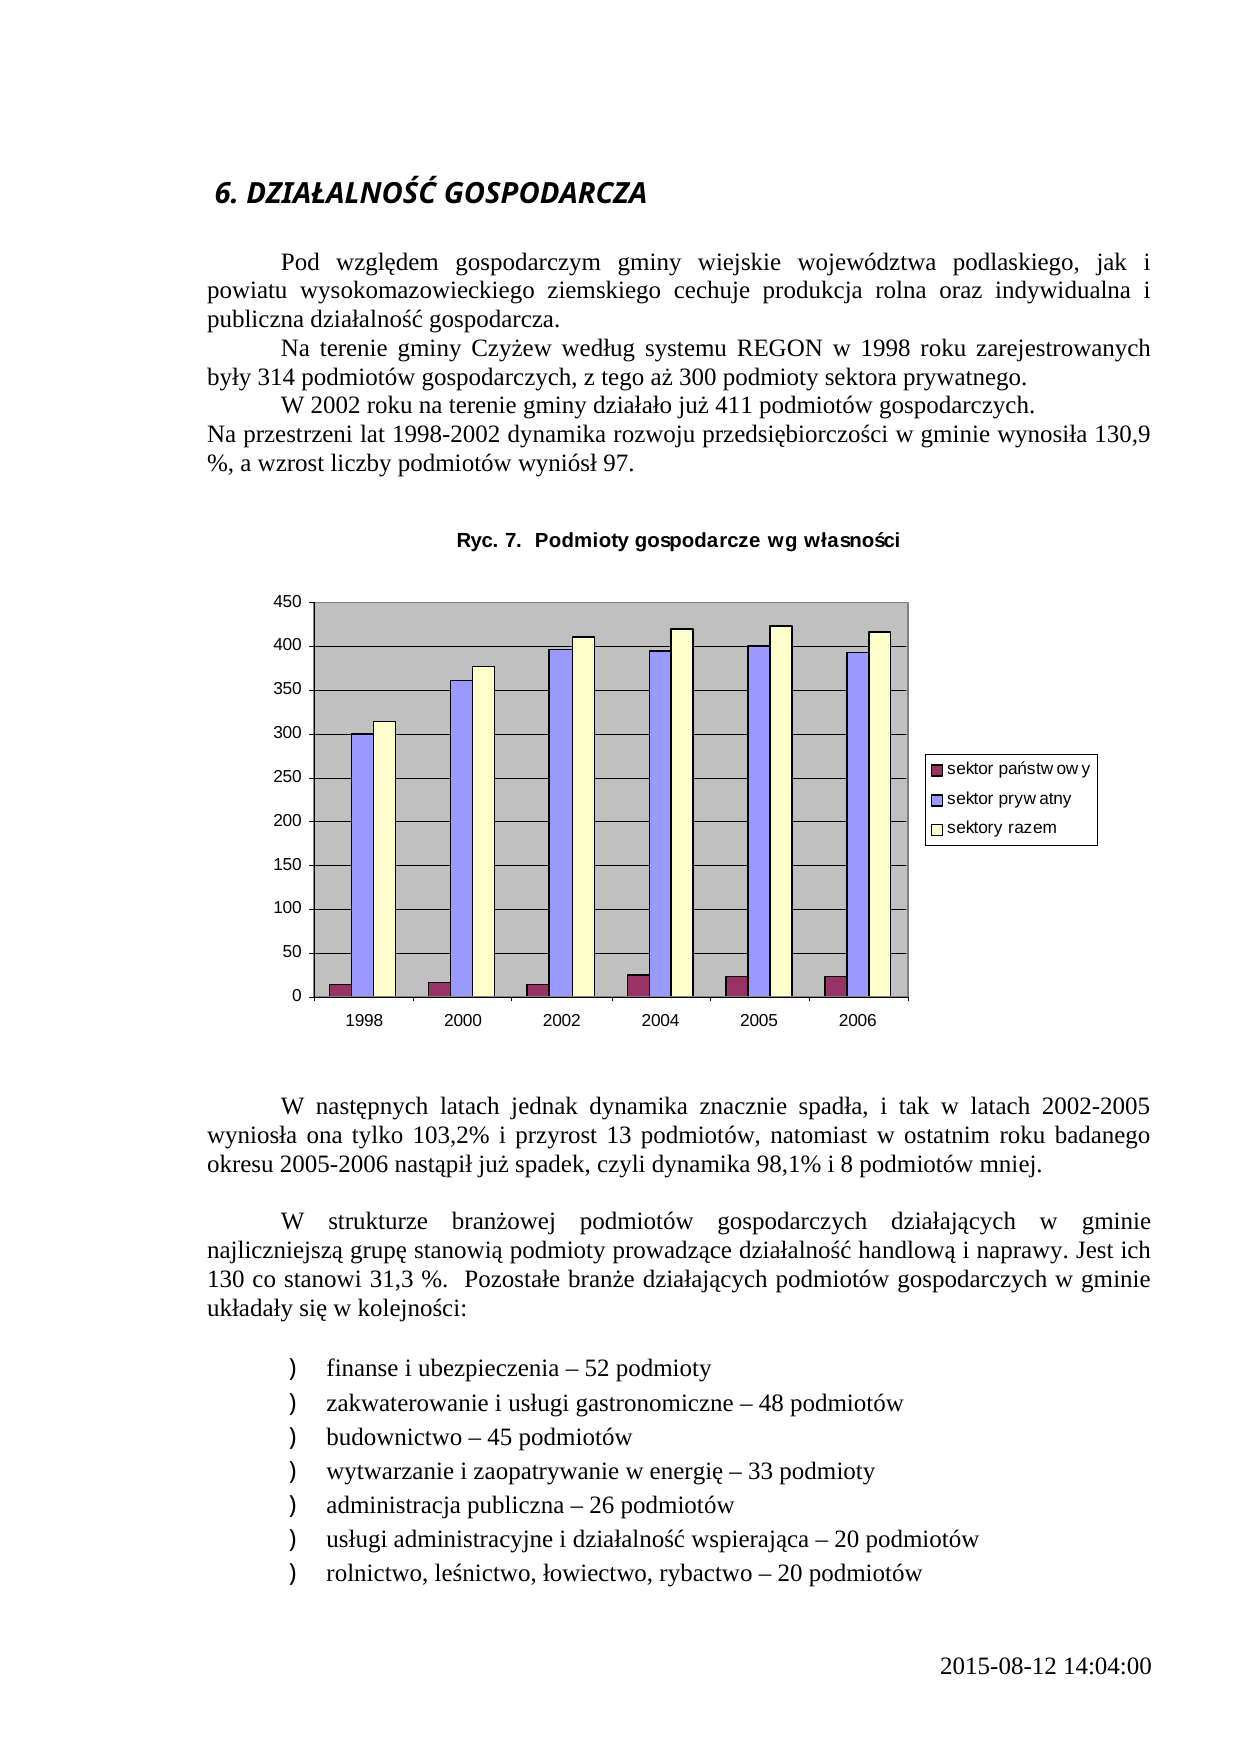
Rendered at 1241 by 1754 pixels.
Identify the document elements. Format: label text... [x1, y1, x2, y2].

text W strukturze branżowej podmiotów gospodarczych działających w gminie najliczniejszą grupę stanowią podmioty prowadzące działalność handlową i naprawy. Jest ich 130 co stanowi 31,3 %. Pozostałe branże działających podmiotów gospodarczych w gminie układały się w kolejności: [207, 1206, 1152, 1321]
list usługi administracyjne i działalność wspierająca – 20 podmiotów [289, 1520, 1152, 1554]
text W 2002 roku na terenie gminy działało już 411 podmiotów gospodarczych. [207, 390, 1152, 419]
subtitle 6. DZIAŁALNOŚĆ GOSPODARCZA [207, 172, 1152, 212]
text Na przestrzeni lat 1998-2002 dynamika rozwoju przedsiębiorczości w gminie wynosiła 130,9 %, a wzrost liczby podmiotów wyniósł 97. [207, 419, 1152, 477]
text W następnych latach jednak dynamika znacznie spadła, i tak w latach 2002-2005 wyniosła ona tylko 103,2% i przyrost 13 podmiotów, natomiast w ostatnim roku badanego okresu 2005-2006 nastąpił już spadek, czyli dynamika 98,1% i 8 podmiotów mniej. [207, 1091, 1152, 1178]
list budownictwo – 45 podmiotów [289, 1418, 1152, 1452]
list rolnictwo, leśnictwo, łowiectwo, rybactwo – 20 podmiotów [289, 1554, 1152, 1588]
list administracja publiczna – 26 podmiotów [289, 1486, 1152, 1520]
list zakwaterowanie i usługi gastronomiczne – 48 podmiotów [289, 1384, 1152, 1418]
text Pod względem gospodarczym gminy wiejskie województwa podlaskiego, jak i powiatu wysokomazowieckiego ziemskiego cechuje produkcja rolna oraz indywidualna i publiczna działalność gospodarcza. [207, 247, 1152, 333]
list wytwarzanie i zaopatrywanie w energię – 33 podmioty [289, 1452, 1152, 1486]
text Na terenie gminy Czyżew według systemu REGON w 1998 roku zarejestrowanych były 314 podmiotów gospodarczych, z tego aż 300 podmioty sektora prywatnego. [207, 333, 1152, 390]
list finanse i ubezpieczenia – 52 podmioty [289, 1350, 1152, 1384]
